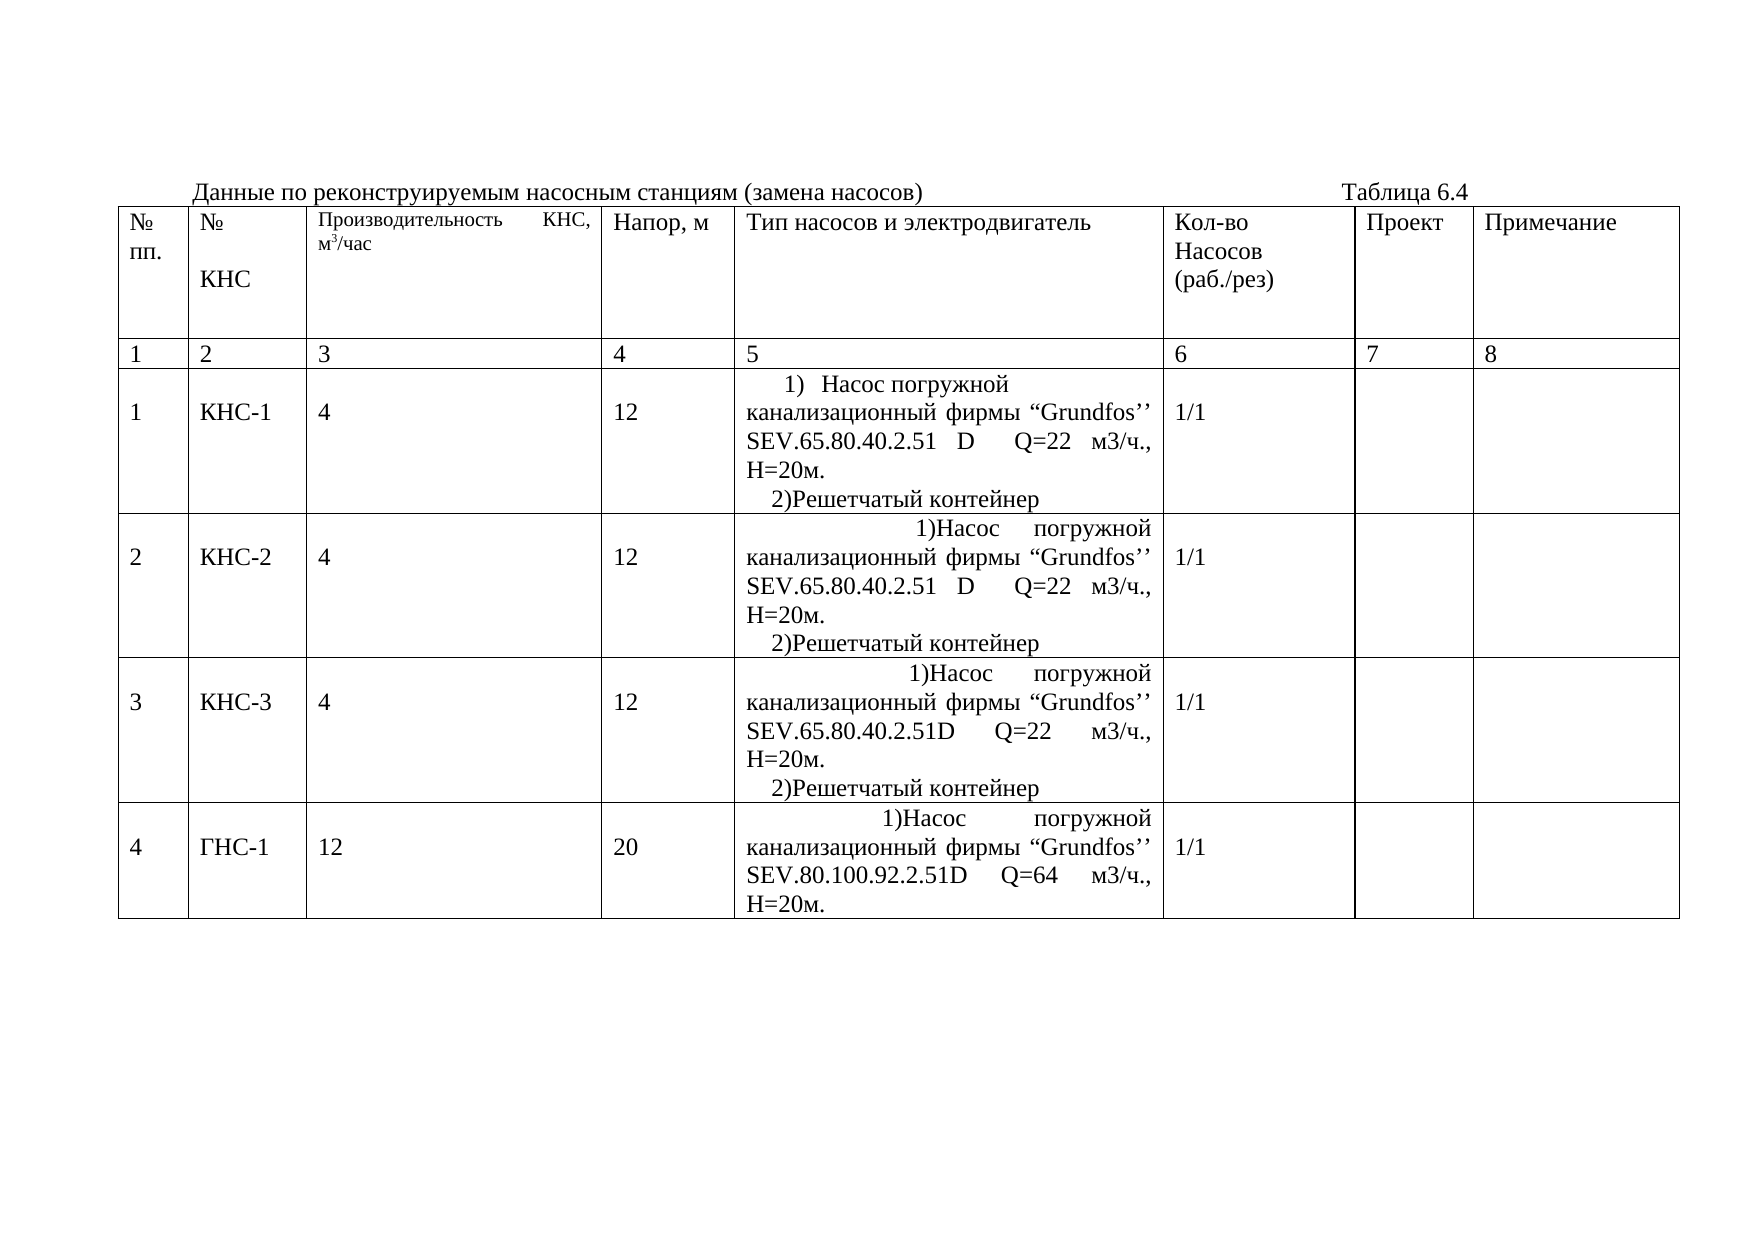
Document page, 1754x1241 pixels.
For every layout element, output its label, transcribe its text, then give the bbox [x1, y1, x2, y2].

table_cell 12 [602, 369, 734, 512]
text Данные по реконструируемым насосным станциям (замена насосов) Таблица 6.4 [118, 177, 1636, 206]
table_cell 5 [735, 339, 1163, 368]
table_header № пп. [119, 207, 188, 338]
table_header Примечание [1474, 207, 1679, 338]
table_cell Насос погружной канализационный фирмы “Grundfos’’ SEV.65.80.40.2.51 D Q=22 м3/ч., H=20м. 2)Решетчатый контейнер [735, 369, 1163, 512]
table_cell 1)Насос погружной канализационный фирмы “Grundfos’’ SEV.80.100.92.2.51D Q=64 м3/ч., H=20м. [735, 803, 1163, 918]
table_cell [1356, 514, 1473, 657]
table_cell [1356, 658, 1473, 802]
table_cell 3 [119, 658, 188, 802]
table_cell 1)Насос погружной канализационный фирмы “Grundfos’’ SEV.65.80.40.2.51D Q=22 м3/ч., H=20м. 2)Решетчатый контейнер [735, 658, 1163, 802]
table_cell 4 [307, 369, 601, 512]
table_cell 1 [119, 369, 188, 512]
table_header Производительность КНС, м3/час [307, 207, 601, 338]
table_header Кол-во Насосов (раб./рез) [1164, 207, 1354, 338]
table_cell 2 [119, 514, 188, 657]
table_cell КНС-3 [189, 658, 306, 802]
table_cell [1474, 658, 1679, 802]
table_cell 3 [307, 339, 601, 368]
table_cell ГНС-1 [189, 803, 306, 918]
table_header № КНС [189, 207, 306, 338]
table_cell [1474, 514, 1679, 657]
table_cell 4 [307, 658, 601, 802]
table_cell 4 [307, 514, 601, 657]
table_cell [1474, 369, 1679, 512]
table_header Проект [1356, 207, 1473, 338]
table_cell 1/1 [1164, 658, 1354, 802]
table_cell 4 [602, 339, 734, 368]
table_cell 12 [602, 514, 734, 657]
table_cell 12 [307, 803, 601, 918]
table_cell 2 [189, 339, 306, 368]
table_cell 7 [1356, 339, 1473, 368]
table_cell 8 [1474, 339, 1679, 368]
table_cell [1474, 803, 1679, 918]
table_cell 1 [119, 339, 188, 368]
table_header Тип насосов и электродвигатель [735, 207, 1163, 338]
table_cell 20 [602, 803, 734, 918]
table_header Напор, м [602, 207, 734, 338]
table_cell 4 [119, 803, 188, 918]
table_cell 6 [1164, 339, 1354, 368]
table_cell 1/1 [1164, 514, 1354, 657]
table_cell 12 [602, 658, 734, 802]
table_cell [1356, 803, 1473, 918]
table_cell 1)Насос погружной канализационный фирмы “Grundfos’’ SEV.65.80.40.2.51 D Q=22 м3/ч., H=20м. 2)Решетчатый контейнер [735, 514, 1163, 657]
table_cell [1356, 369, 1473, 512]
table_cell КНС-1 [189, 369, 306, 512]
table_cell 1/1 [1164, 369, 1354, 512]
table_cell КНС-2 [189, 514, 306, 657]
table_cell 1/1 [1164, 803, 1354, 918]
